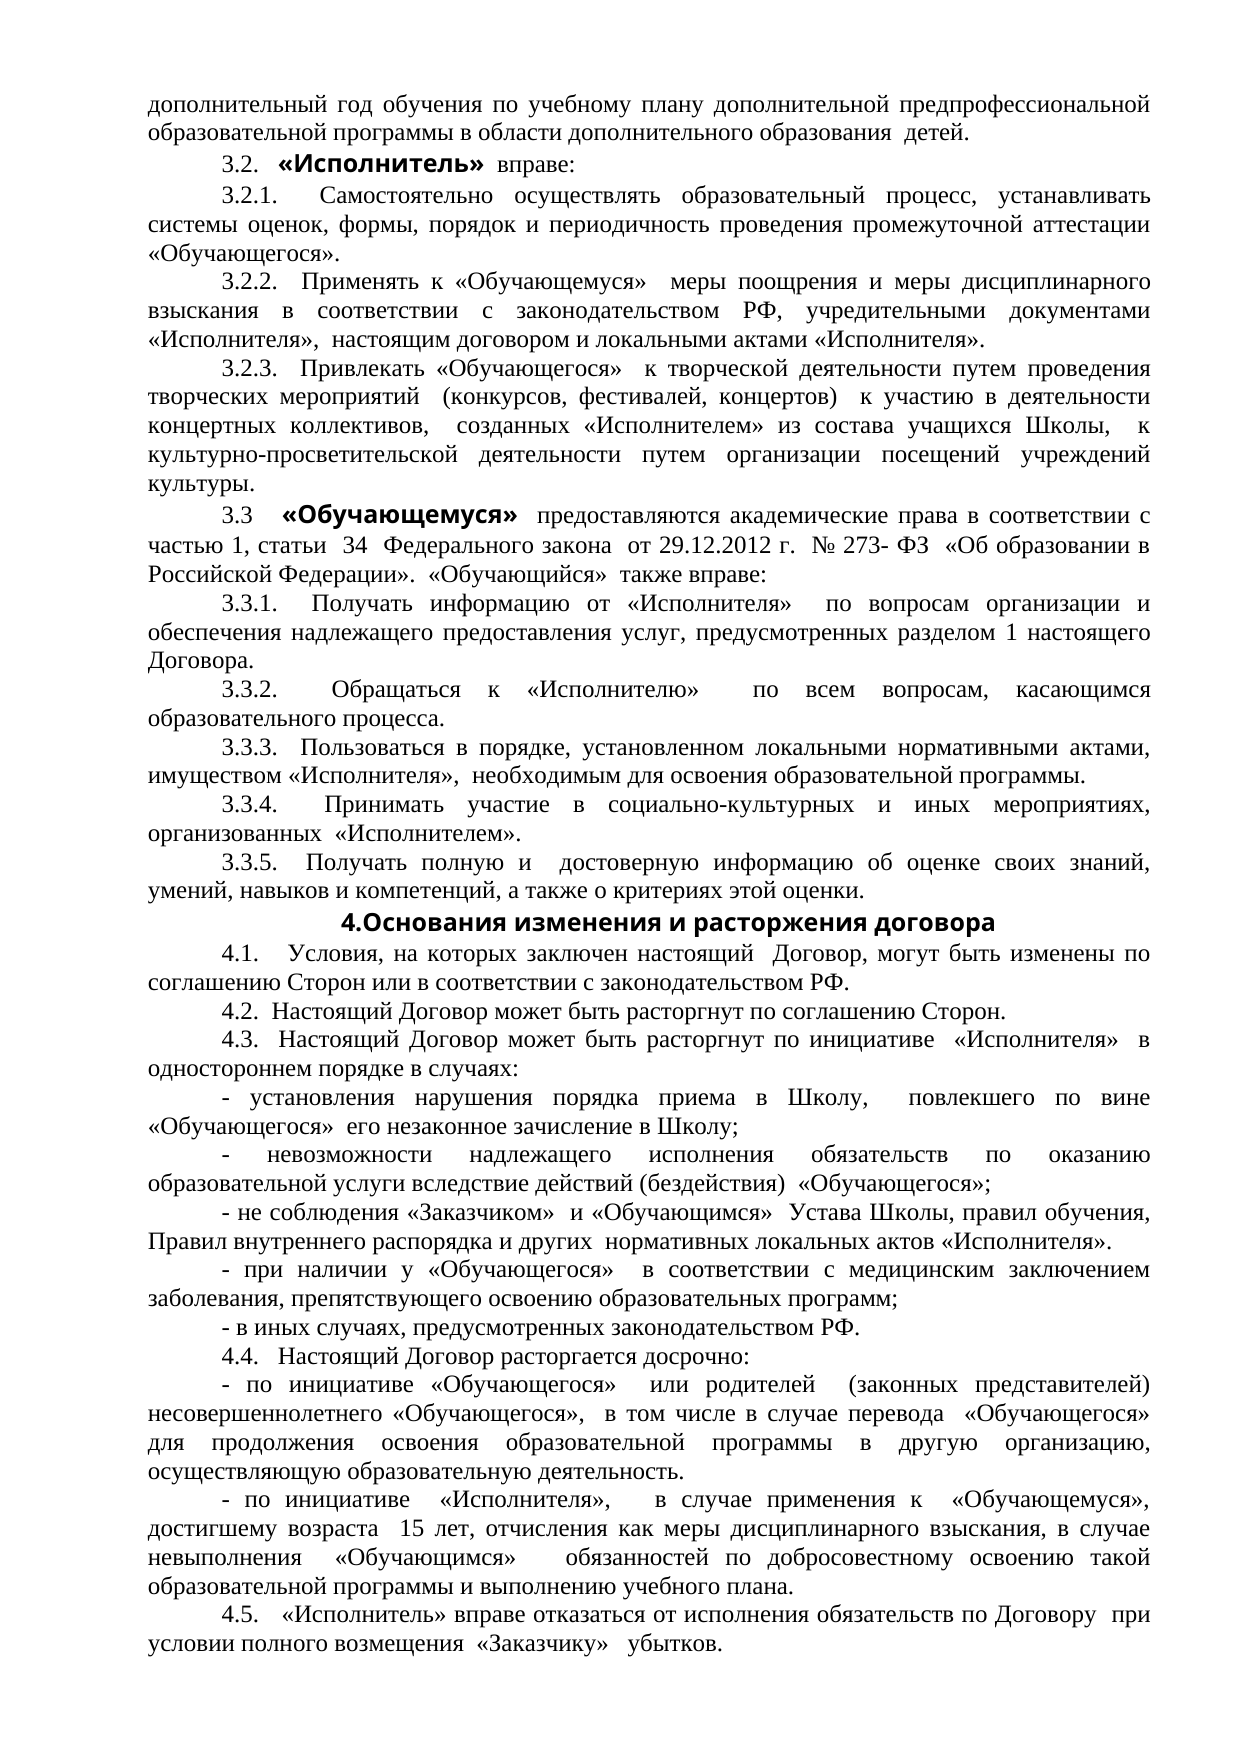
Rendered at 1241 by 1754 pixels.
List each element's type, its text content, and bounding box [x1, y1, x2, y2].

text - по инициативе «Исполнителя», в случае применения к «Обучающемуся», достигшему возраста 15 лет, отчисления как меры дисциплинарного взыскания, в случае невыполнения «Обучающимся» обязанностей по добросовестному освоению такой образовательной программы и выполнению учебного плана. [148, 1484, 1152, 1599]
text 3.2.1. Самостоятельно осуществлять образовательный процесс, устанавливать системы оценок, формы, порядок и периодичность проведения промежуточной аттестации «Обучающегося». [148, 180, 1152, 266]
text - невозможности надлежащего исполнения обязательств по оказанию образовательной услуги вследствие действий (бездействия) «Обучающегося»; [148, 1139, 1152, 1197]
text 3.2.2. Применять к «Обучающемуся» меры поощрения и меры дисциплинарного взыскания в соответствии с законодательством РФ, учредительными документами «Исполнителя», настоящим договором и локальными актами «Исполнителя». [148, 266, 1152, 353]
text 3.2. «Исполнитель» вправе: [148, 146, 1152, 180]
text 3.2.3. Привлекать «Обучающегося» к творческой деятельности путем проведения творческих мероприятий (конкурсов, фестивалей, концертов) к участию в деятельности концертных коллективов, созданных «Исполнителем» из состава учащихся Школы, к культурно-просветительской деятельности путем организации посещений учреждений культуры. [148, 353, 1152, 496]
text - при наличии у «Обучающегося» в соответствии с медицинским заключением заболевания, препятствующего освоению образовательных программ; [148, 1254, 1152, 1312]
text - не соблюдения «Заказчиком» и «Обучающимся» Устава Школы, правил обучения, Правил внутреннего распорядка и других нормативных локальных актов «Исполнителя». [148, 1197, 1152, 1254]
text - в иных случаях, предусмотренных законодательством РФ. [148, 1312, 1152, 1341]
text 4.5. «Исполнитель» вправе отказаться от исполнения обязательств по Договору при условии полного возмещения «Заказчику» убытков. [148, 1599, 1152, 1657]
text 3.3.1. Получать информацию от «Исполнителя» по вопросам организации и обеспечения надлежащего предоставления услуг, предусмотренных разделом 1 настоящего Договора. [148, 588, 1152, 674]
text 4.2. Настоящий Договор может быть расторгнут по соглашению Сторон. [148, 996, 1152, 1024]
text 3.3.3. Пользоваться в порядке, установленном локальными нормативными актами, имуществом «Исполнителя», необходимым для освоения образовательной программы. [148, 732, 1152, 789]
text - по инициативе «Обучающегося» или родителей (законных представителей) несовершеннолетнего «Обучающегося», в том числе в случае перевода «Обучающегося» для продолжения освоения образовательной программы в другую организацию, осуществляющую образовательную деятельность. [148, 1369, 1152, 1484]
text 3.3.2. Обращаться к «Исполнителю» по всем вопросам, касающимся образовательного процесса. [148, 674, 1152, 732]
text - установления нарушения порядка приема в Школу, повлекшего по вине «Обучающегося» его незаконное зачисление в Школу; [148, 1082, 1152, 1139]
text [148, 89, 1152, 146]
text 3.3.5. Получать полную и достоверную информацию об оценке своих знаний, умений, навыков и компетенций, а также о критериях этой оценки. [148, 847, 1152, 904]
text 4.Основания изменения и расторжения договора [185, 904, 1152, 938]
text 4.3. Настоящий Договор может быть расторгнут по инициативе «Исполнителя» в одностороннем порядке в случаях: [148, 1024, 1152, 1082]
text 4.1. Условия, на которых заключен настоящий Договор, могут быть изменены по соглашению Сторон или в соответствии с законодательством РФ. [148, 938, 1152, 996]
text 3.3.4. Принимать участие в социально-культурных и иных мероприятиях, организованных «Исполнителем». [148, 789, 1152, 847]
text 4.4. Настоящий Договор расторгается досрочно: [148, 1341, 1152, 1369]
text 3.3 «Обучающемуся» предоставляются академические права в соответствии с частью 1, статьи 34 Федерального закона от 29.12.2012 г. № 273- ФЗ «Об образовании в Российской Федерации». «Обучающийся» также вправе: [148, 496, 1152, 588]
